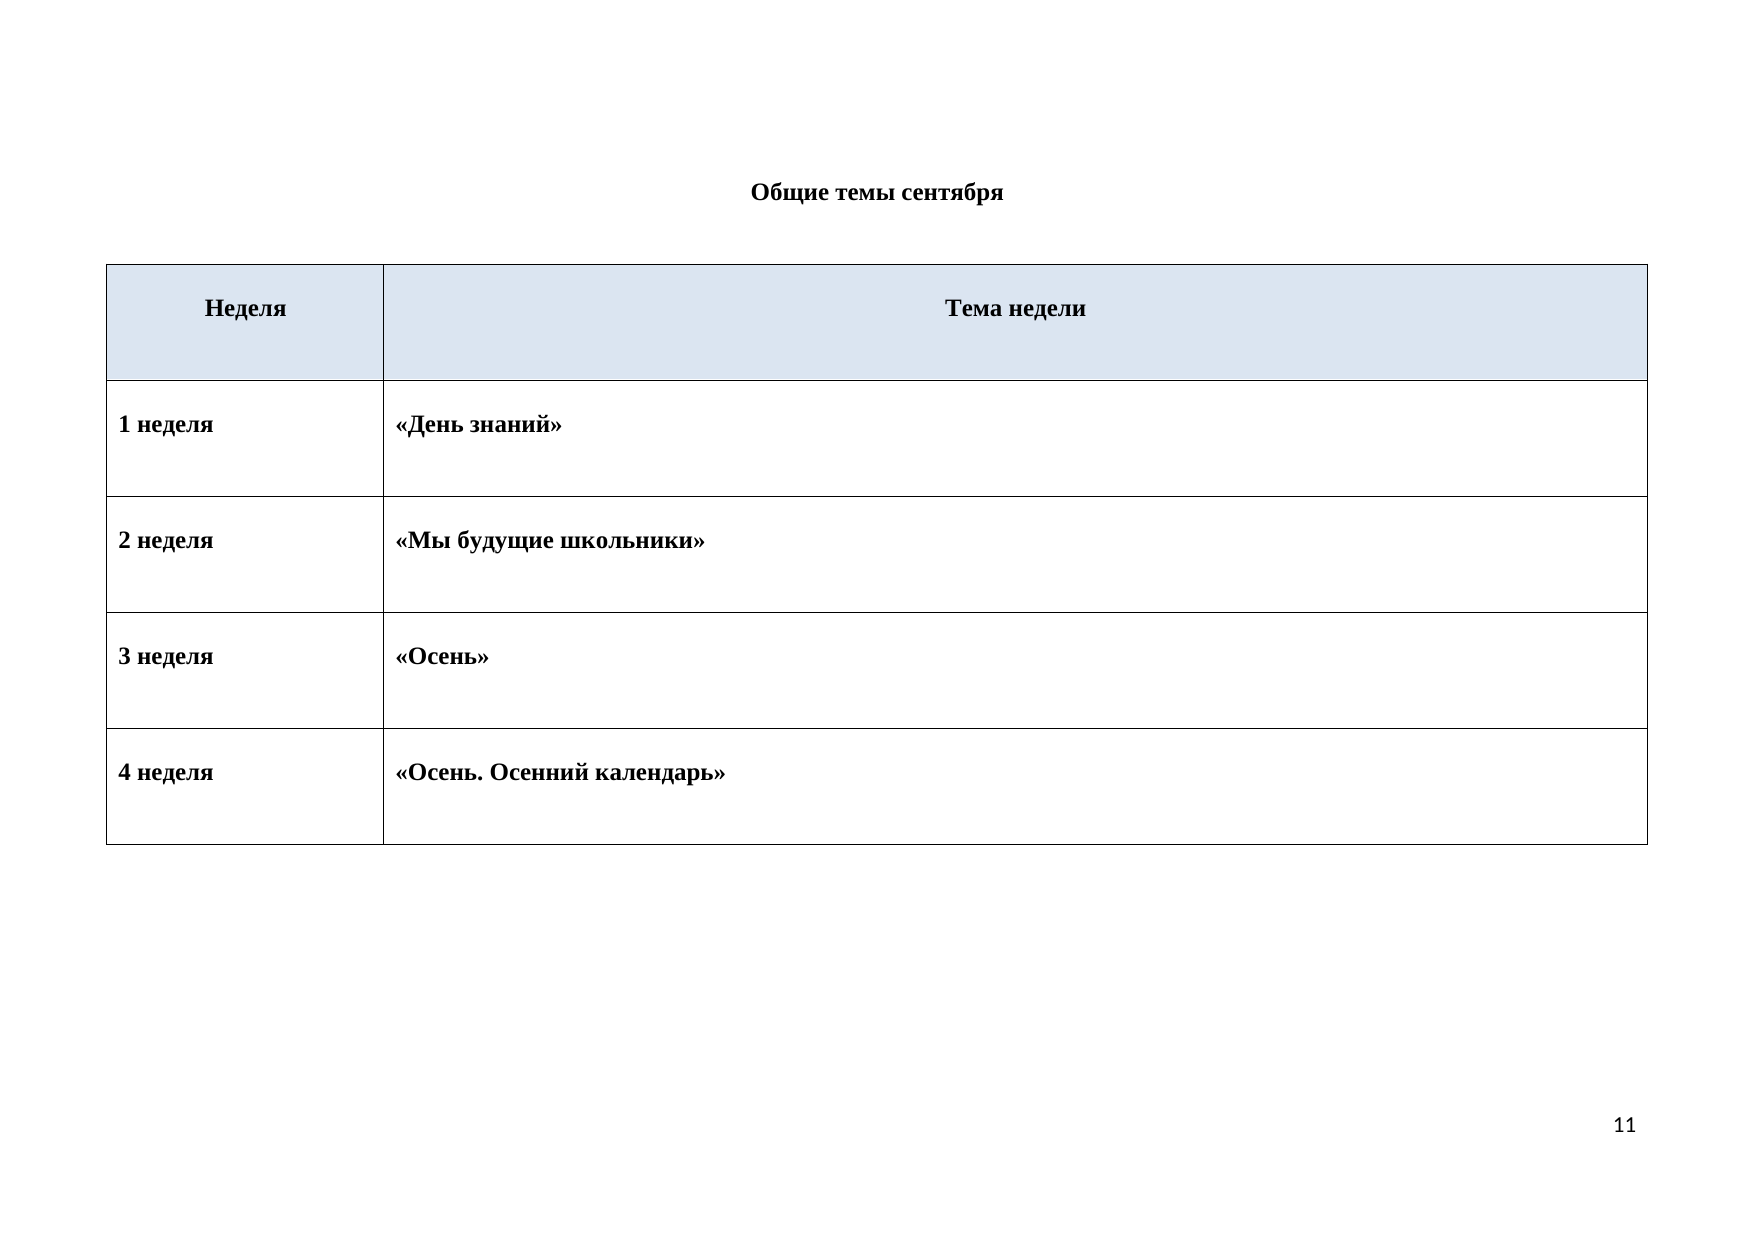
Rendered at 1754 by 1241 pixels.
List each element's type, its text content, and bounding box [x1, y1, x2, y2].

text Общие темы сентября [118, 177, 1636, 206]
table_cell «Мы будущие школьники» [384, 497, 1647, 612]
table_cell 4 неделя [107, 729, 383, 844]
table_cell 2 неделя [107, 497, 383, 612]
table_cell «Осень. Осенний календарь» [384, 729, 1647, 844]
table_header Тема недели [384, 265, 1647, 379]
table_header Неделя [107, 265, 383, 379]
table_cell 1 неделя [107, 381, 383, 496]
table_cell «Осень» [384, 613, 1647, 728]
table_cell «День знаний» [384, 381, 1647, 496]
table_cell 3 неделя [107, 613, 383, 728]
